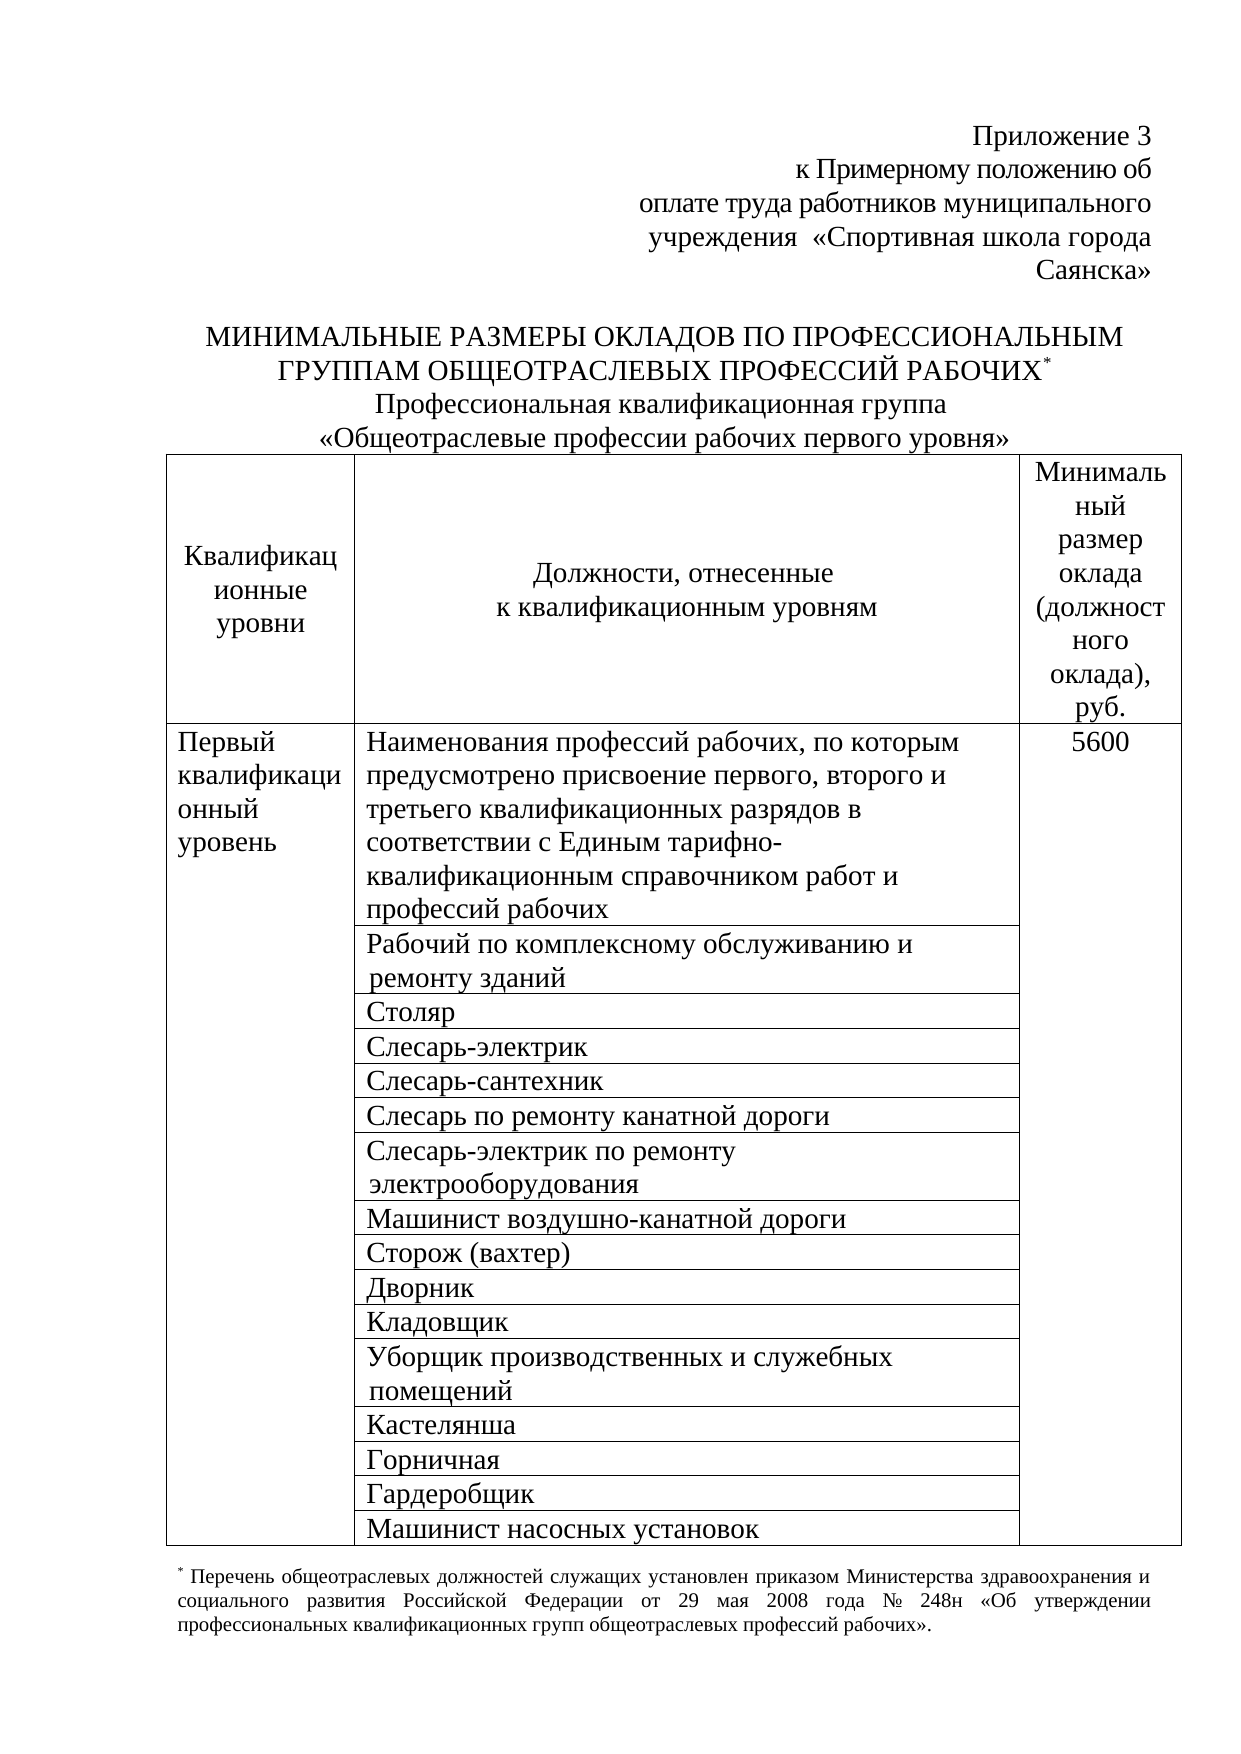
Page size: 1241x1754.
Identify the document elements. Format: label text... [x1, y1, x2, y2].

table_cell Машинист насосных установок [355, 1511, 1019, 1544]
table_cell Уборщик производственных и служебных помещений [355, 1339, 1019, 1406]
table_cell Кладовщик [355, 1305, 1019, 1338]
text к Примерному положению об оплате труда работников муниципального учреждения «Спортивная школа города Саянска» [635, 152, 1152, 286]
table_cell Слесарь-электрик по ремонту электрооборудования [355, 1133, 1019, 1200]
table_header Должности, отнесенные к квалификационным уровням [355, 455, 1019, 723]
subtitle МИНИМАЛЬНЫЕ РАЗМЕРЫ ОКЛАДОВ ПО ПРОФЕССИОНАЛЬНЫМ ГРУППАМ ОБЩЕОТРАСЛЕВЫХ ПРОФЕССИЙ РАБОЧИХ [177, 319, 1152, 386]
table_cell Рабочий по комплексному обслуживанию и ремонту зданий [355, 926, 1019, 993]
table_cell Машинист воздушно-канатной дороги [355, 1201, 1019, 1234]
table_cell Первый квалификационный уровень [167, 724, 354, 1544]
table_cell 5600 [1020, 724, 1181, 1544]
table_cell Наименования профессий рабочих, по которым предусмотрено присвоение первого, второго и третьего квалификационных разрядов в соответствии с Единым тарифно-квалификационным справочником работ и профессий рабочих [355, 724, 1019, 925]
table_cell Горничная [355, 1442, 1019, 1475]
table_cell Слесарь-электрик [355, 1029, 1019, 1062]
table_cell Сторож (вахтер) [355, 1235, 1019, 1269]
table_header Минимальный размер оклада (должностного оклада), руб. [1020, 455, 1181, 723]
table_header Квалификационные уровни [167, 455, 354, 723]
table_cell Кастелянша [355, 1407, 1019, 1441]
table_cell Столяр [355, 994, 1019, 1028]
table_cell Дворник [355, 1270, 1019, 1303]
table_cell Гардеробщик [355, 1476, 1019, 1510]
subtitle Приложение 3 [635, 118, 1152, 152]
text Профессиональная квалификационная группа «Общеотраслевые профессии рабочих первого уровня» [177, 386, 1152, 453]
table_cell Слесарь-сантехник [355, 1064, 1019, 1097]
table_cell Слесарь по ремонту канатной дороги [355, 1098, 1019, 1132]
